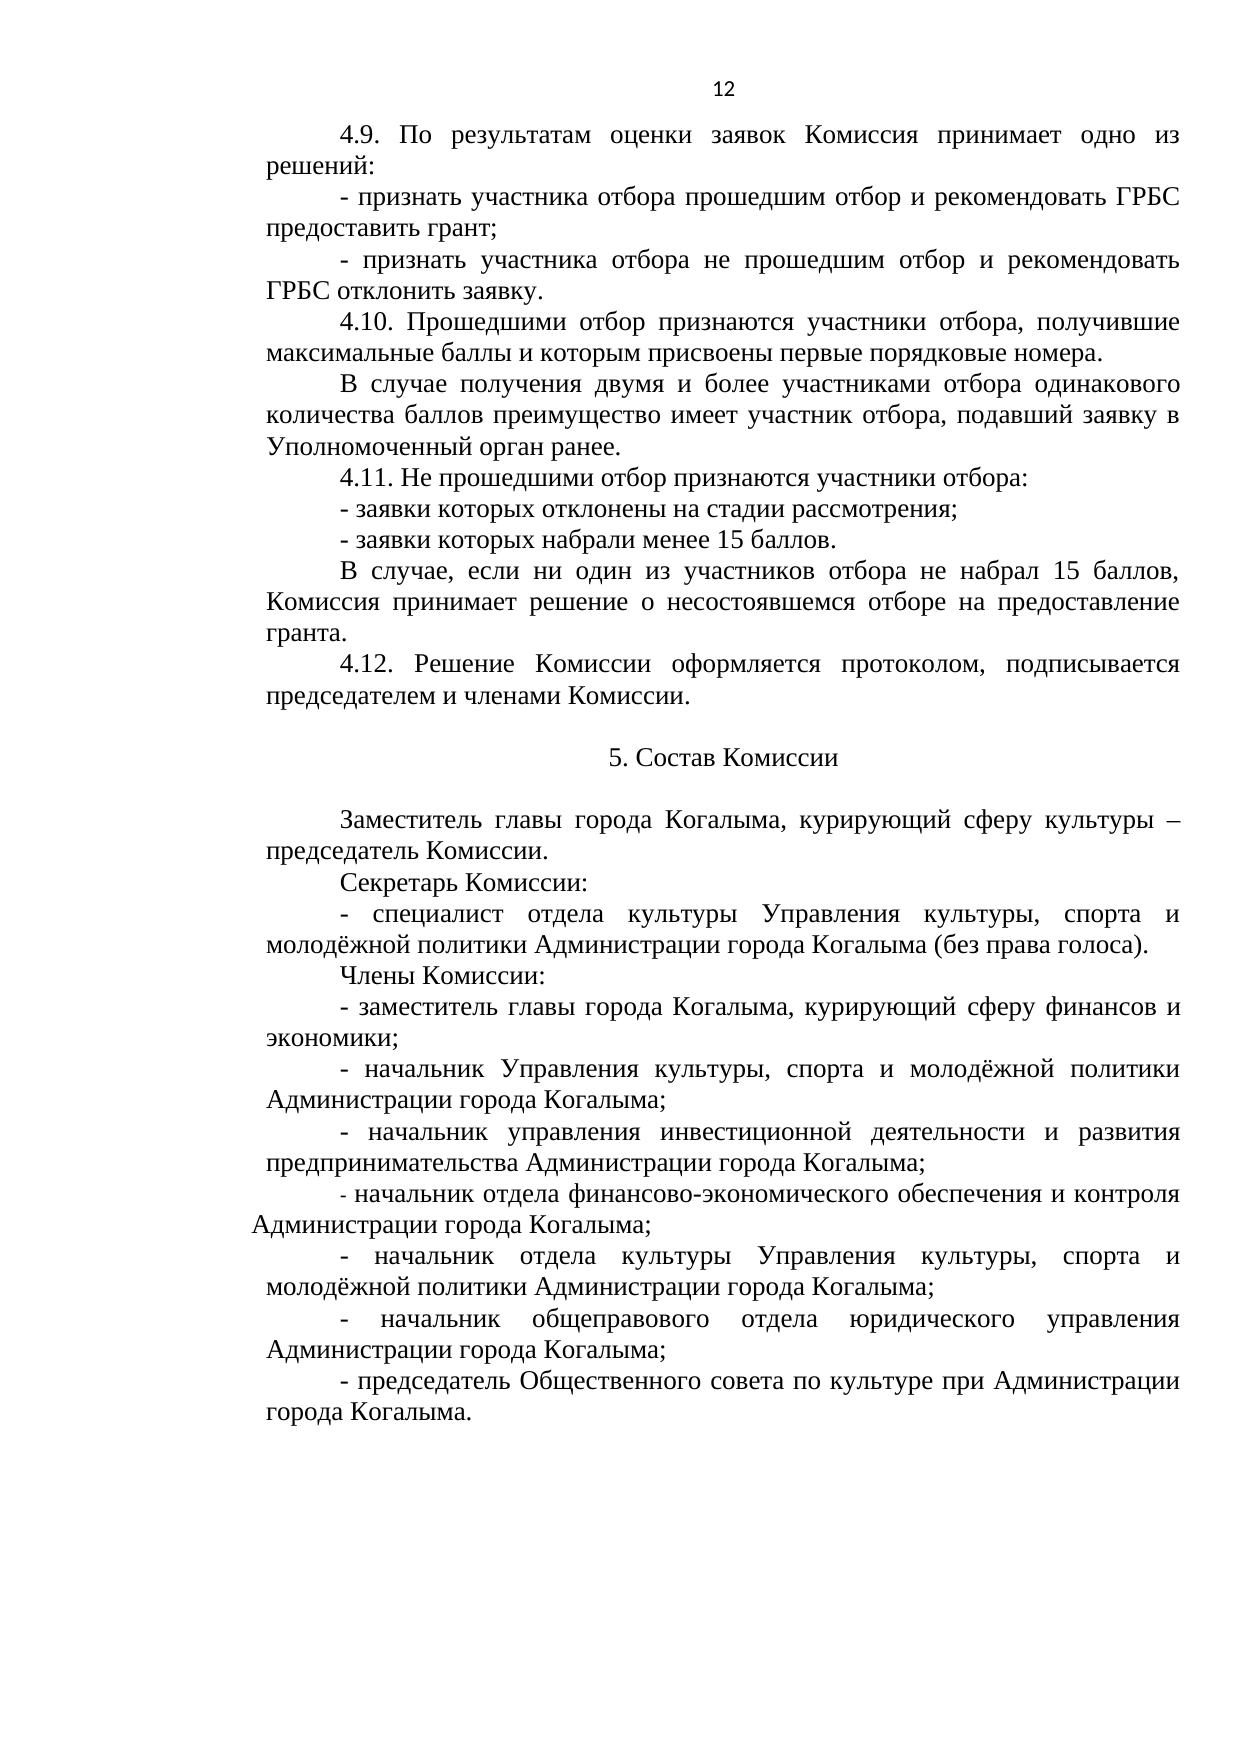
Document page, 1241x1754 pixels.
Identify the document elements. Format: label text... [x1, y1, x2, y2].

text Заместитель главы города Когалыма, курирующий сферу культуры – председатель Комиссии. [266, 803, 1181, 866]
text Члены Комиссии: [266, 959, 1181, 990]
text - председатель Общественного совета по культуре при Администрации города Когалыма. [266, 1364, 1181, 1426]
text В случае, если ни один из участников отбора не набрал 15 баллов, Комиссия принимает решение о несостоявшемся отборе на предоставление гранта. [266, 554, 1181, 648]
text - начальник отдела культуры Управления культуры, спорта и молодёжной политики Администрации города Когалыма; [266, 1239, 1181, 1302]
text 5. Состав Комиссии [266, 741, 1181, 772]
text - признать участника отбора не прошедшим отбор и рекомендовать ГРБС отклонить заявку. [266, 243, 1181, 305]
text 4.9. По результатам оценки заявок Комиссия принимает одно из решений: [266, 118, 1181, 180]
text - начальник отдела финансово-экономического обеспечения и контроля Администрации города Когалыма; [251, 1177, 1181, 1239]
text 4.10. Прошедшими отбор признаются участники отбора, получившие максимальные баллы и которым присвоены первые порядковые номера. [266, 305, 1181, 367]
text - заявки которых набрали менее 15 баллов. [266, 523, 1181, 554]
text 4.12. Решение Комиссии оформляется протоколом, подписывается председателем и членами Комиссии. [266, 648, 1181, 710]
text - начальник управления инвестиционной деятельности и развития предпринимательства Администрации города Когалыма; [266, 1115, 1181, 1177]
text - начальник Управления культуры, спорта и молодёжной политики Администрации города Когалыма; [266, 1052, 1181, 1115]
text - начальник общеправового отдела юридического управления Администрации города Когалыма; [266, 1302, 1181, 1364]
text - признать участника отбора прошедшим отбор и рекомендовать ГРБС предоставить грант; [266, 180, 1181, 243]
text В случае получения двумя и более участниками отбора одинакового количества баллов преимущество имеет участник отбора, подавший заявку в Уполномоченный орган ранее. [266, 367, 1181, 461]
text 4.11. Не прошедшими отбор признаются участники отбора: [266, 461, 1181, 492]
text - заявки которых отклонены на стадии рассмотрения; [266, 492, 1181, 523]
text - заместитель главы города Когалыма, курирующий сферу финансов и экономики; [266, 990, 1181, 1052]
text - специалист отдела культуры Управления культуры, спорта и молодёжной политики Администрации города Когалыма (без права голоса). [266, 897, 1181, 959]
text Секретарь Комиссии: [266, 866, 1181, 897]
